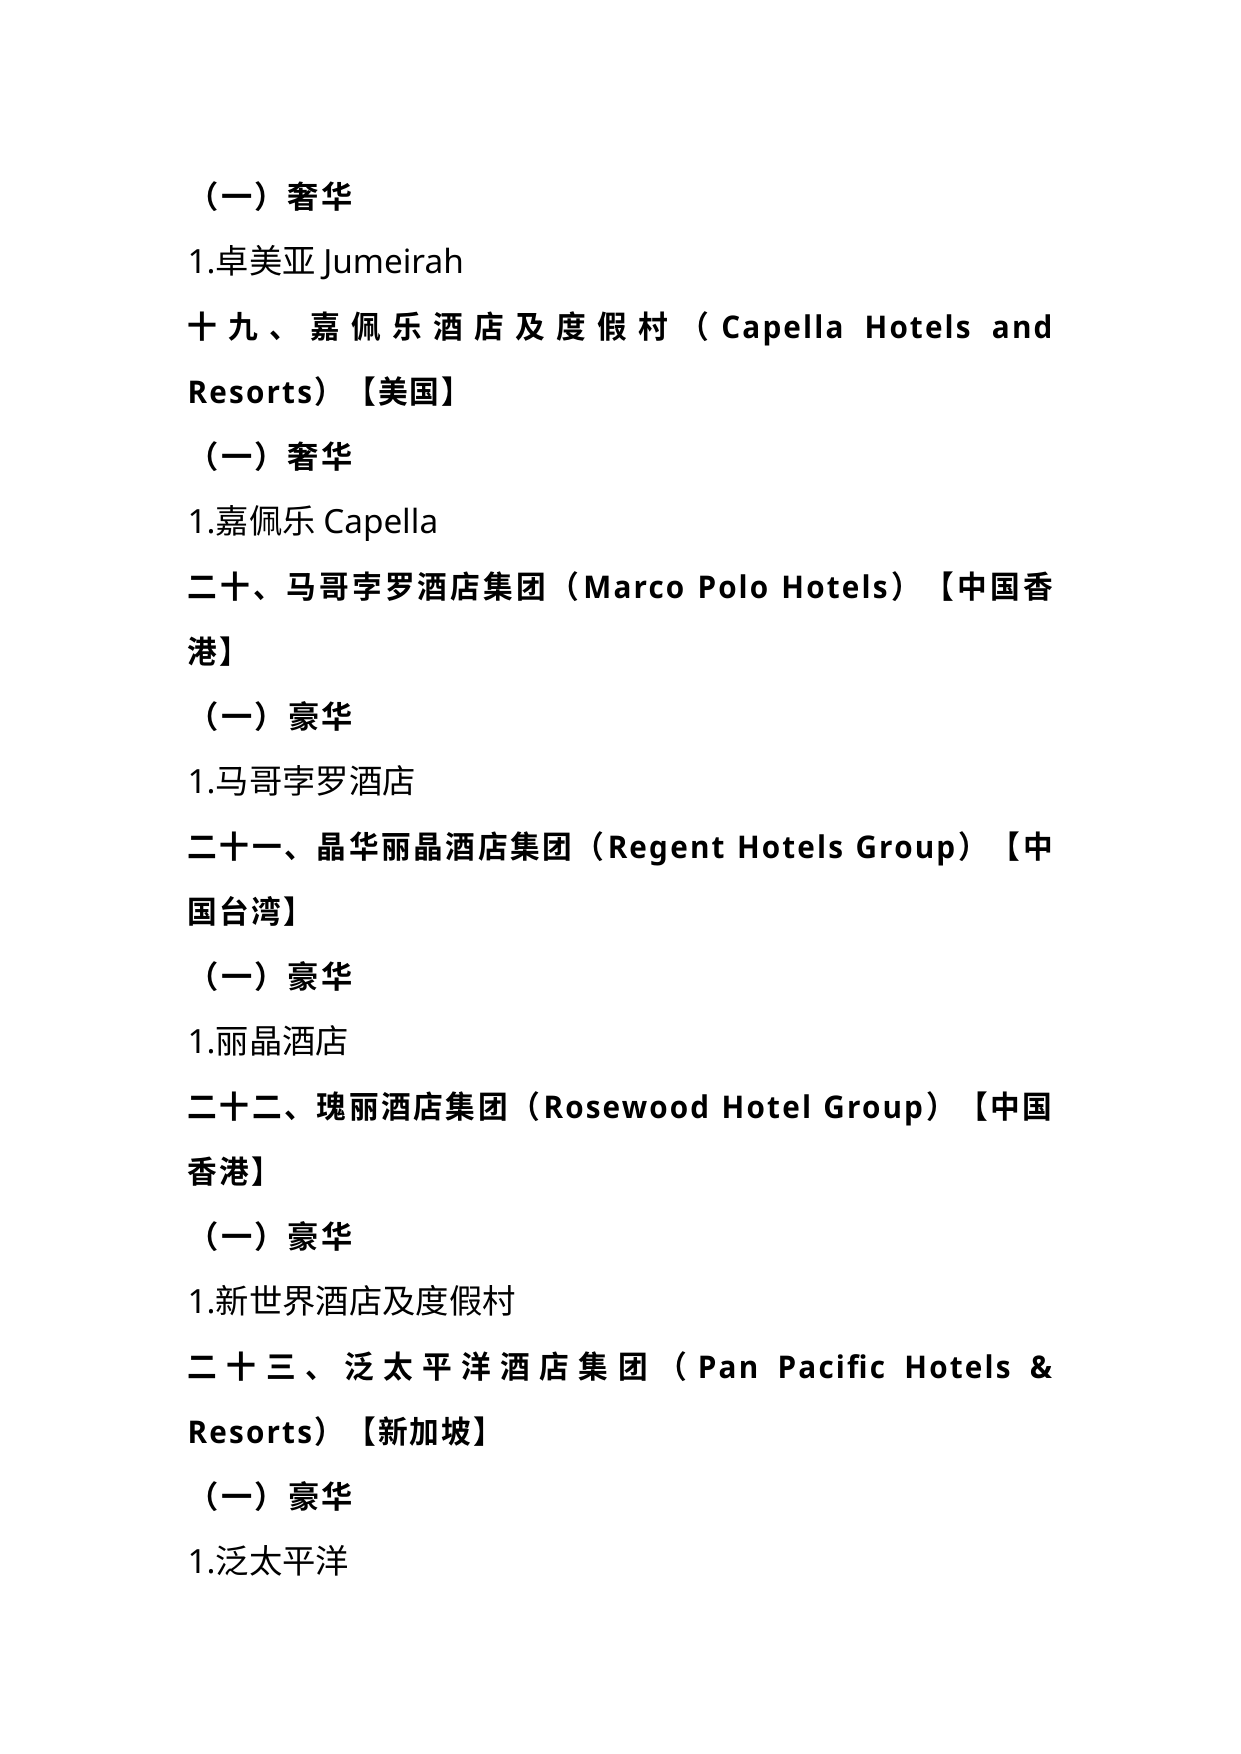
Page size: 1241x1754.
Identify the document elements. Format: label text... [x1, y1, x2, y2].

list 1.嘉佩乐 Capella [187, 487, 1053, 552]
list 二十二、瑰丽酒店集团（Rosewood Hotel Group）【中国香港】 [187, 1072, 1053, 1202]
list （一）豪华 [187, 1202, 1053, 1267]
list 十九、嘉佩乐酒店及度假村（Capella Hotels and Resorts）【美国】 [187, 292, 1053, 422]
list （一）豪华 [187, 942, 1053, 1007]
list 1.丽晶酒店 [187, 1007, 1053, 1072]
list 1.马哥孛罗酒店 [187, 747, 1053, 812]
list 豪华 [187, 1462, 1053, 1527]
list （一）奢华 [187, 162, 1053, 227]
list （一）奢华 [187, 422, 1053, 487]
list 二十三、泛太平洋酒店集团（Pan Pacific Hotels & Resorts）【新加坡】 [187, 1332, 1053, 1462]
list 豪华 [187, 682, 1053, 747]
list 1.新世界酒店及度假村 [187, 1267, 1053, 1332]
list 二十一、晶华丽晶酒店集团（Regent Hotels Group）【中国台湾】 [187, 812, 1053, 942]
list 1.泛太平洋 [187, 1527, 1053, 1592]
list 1.卓美亚 Jumeirah [187, 227, 1053, 292]
list 二十、马哥孛罗酒店集团（Marco Polo Hotels）【中国香港】 [187, 552, 1053, 682]
